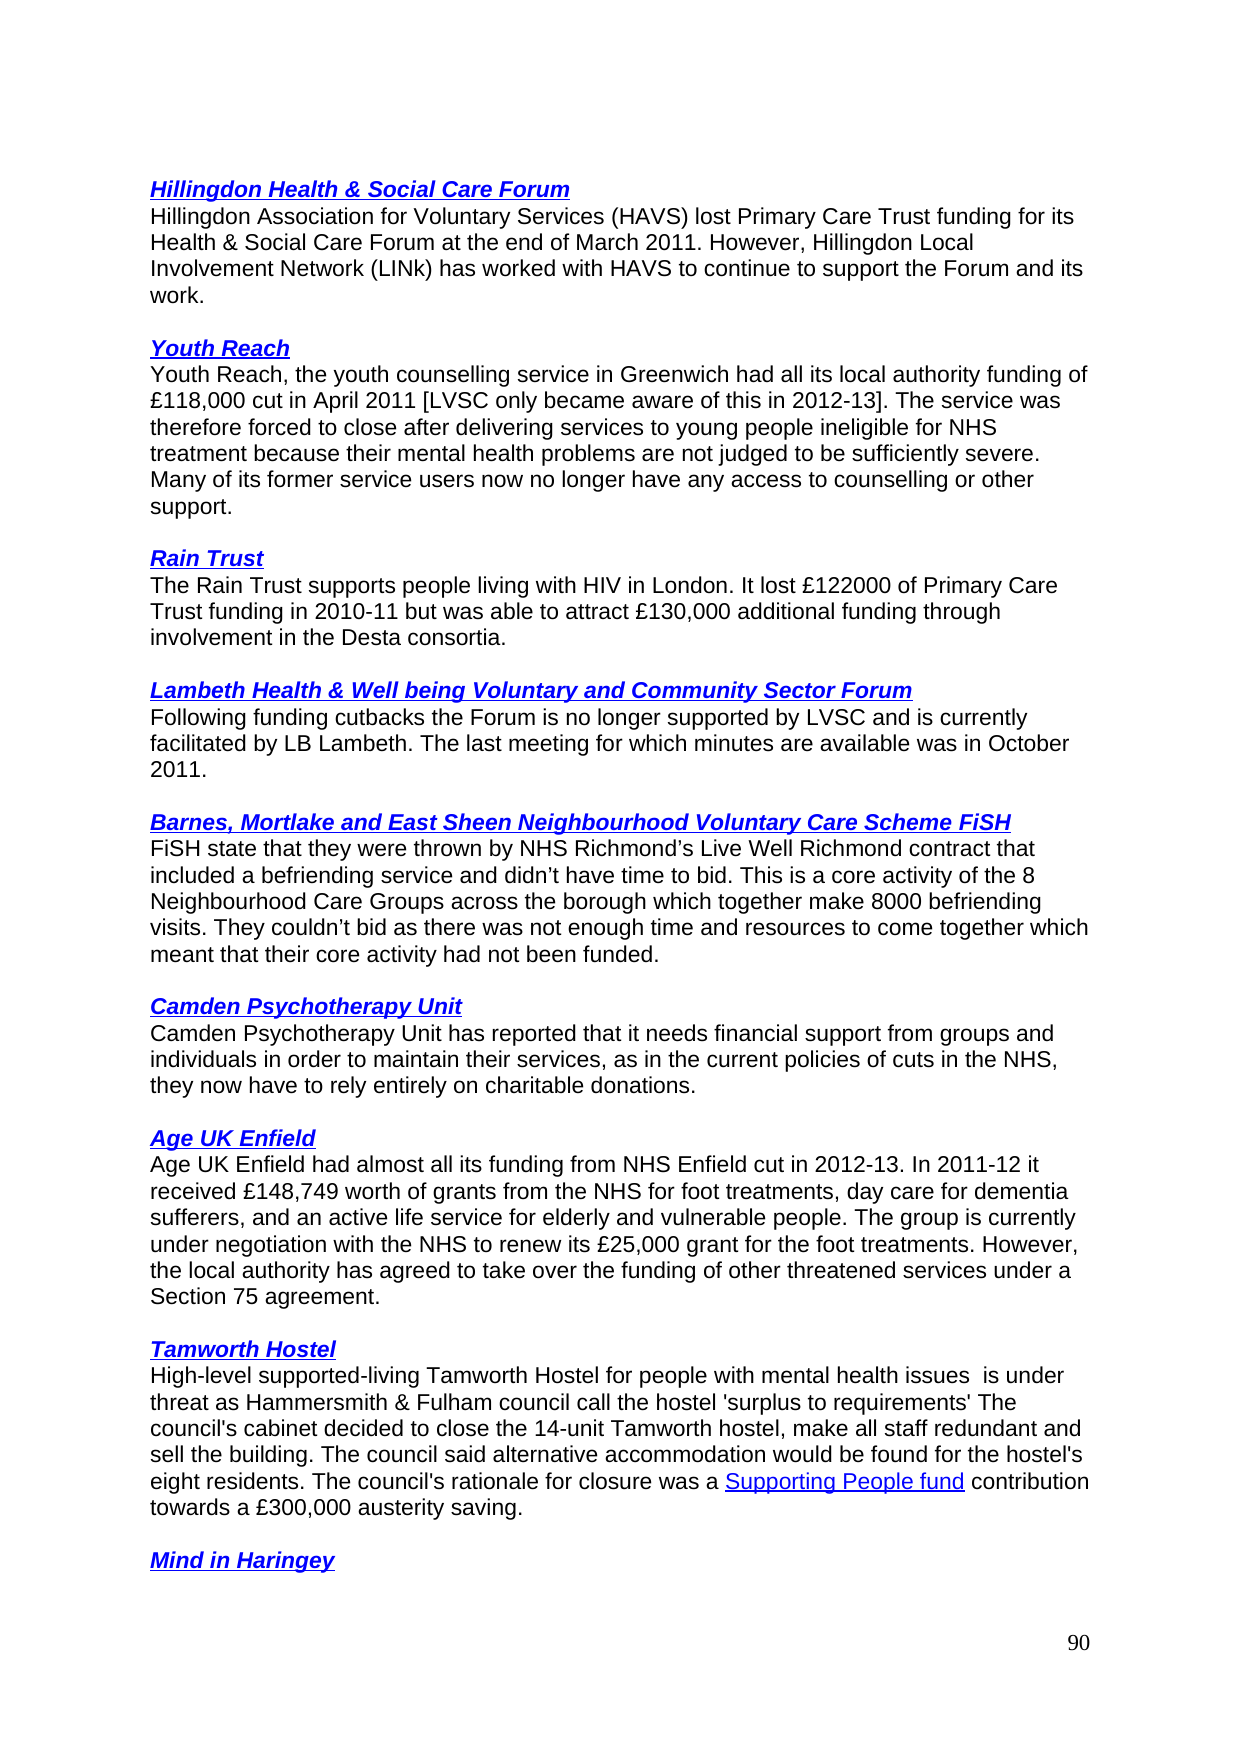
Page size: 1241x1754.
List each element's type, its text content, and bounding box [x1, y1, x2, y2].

text Age UK Enfield [150, 1125, 1090, 1151]
subtitle Youth Reach [150, 334, 1090, 361]
text Following funding cutbacks the Forum is no longer supported by LVSC and is currently facilitated by LB Lambeth. The last meeting for which minutes are available was in October 2011. [150, 703, 1090, 782]
text Youth Reach, the youth counselling service in Greenwich had all its local authority funding of £118,000 cut in April 2011 [LVSC only became aware of this in 2012-13]. The service was therefore forced to close after delivering services to young people ineligible for NHS treatment because their mental health problems are not judged to be sufficiently severe. Many of its former service users now no longer have any access to counselling or other support. [150, 361, 1090, 519]
text Age UK Enfield had almost all its funding from NHS Enfield cut in 2012-13. In 2011-12 it received £148,749 worth of grants from the NHS for foot treatments, day care for dementia sufferers, and an active life service for elderly and vulnerable people. The group is currently under negotiation with the NHS to renew its £25,000 grant for the foot treatments. However, the local authority has agreed to take over the funding of other threatened services under a Section 75 agreement. [150, 1151, 1090, 1309]
text High-level supported-living Tamworth Hostel for people with mental health issues is under threat as Hammersmith & Fulham council call the hostel 'surplus to requirements' The council's cabinet decided to close the 14-unit Tamworth hostel, make all staff redundant and sell the building. The council said alternative accommodation would be found for the hostel's eight residents. The council's rationale for closure was a Supporting People fund contribution towards a £300,000 austerity saving. [150, 1362, 1090, 1520]
text Barnes, Mortlake and East Sheen Neighbourhood Voluntary Care Scheme FiSH [150, 809, 1090, 835]
subtitle Hillingdon Health & Social Care Forum [150, 176, 1090, 203]
text Lambeth Health & Well being Voluntary and Community Sector Forum [150, 677, 1090, 703]
text Tamworth Hostel [150, 1336, 1090, 1362]
text The Rain Trust supports people living with HIV in London. It lost £122000 of Primary Care Trust funding in 2010-11 but was able to attract £130,000 additional funding through involvement in the Desta consortia. [150, 572, 1090, 651]
text Camden Psychotherapy Unit [150, 993, 1090, 1020]
text Hillingdon Association for Voluntary Services (HAVS) lost Primary Care Trust funding for its Health & Social Care Forum at the end of March 2011. However, Hillingdon Local Involvement Network (LINk) has worked with HAVS to continue to support the Forum and its work. [150, 203, 1090, 308]
text Camden Psychotherapy Unit has reported that it needs financial support from groups and individuals in order to maintain their services, as in the current policies of cuts in the NHS, they now have to rely entirely on charitable donations. [150, 1020, 1090, 1099]
text Mind in Haringey [150, 1547, 1090, 1573]
text Rain Trust [150, 545, 1090, 572]
text FiSH state that they were thrown by NHS Richmond’s Live Well Richmond contract that included a befriending service and didn’t have time to bid. This is a core activity of the 8 Neighbourhood Care Groups across the borough which together make 8000 befriending visits. They couldn’t bid as there was not enough time and resources to come together which meant that their core activity had not been funded. [150, 835, 1090, 967]
